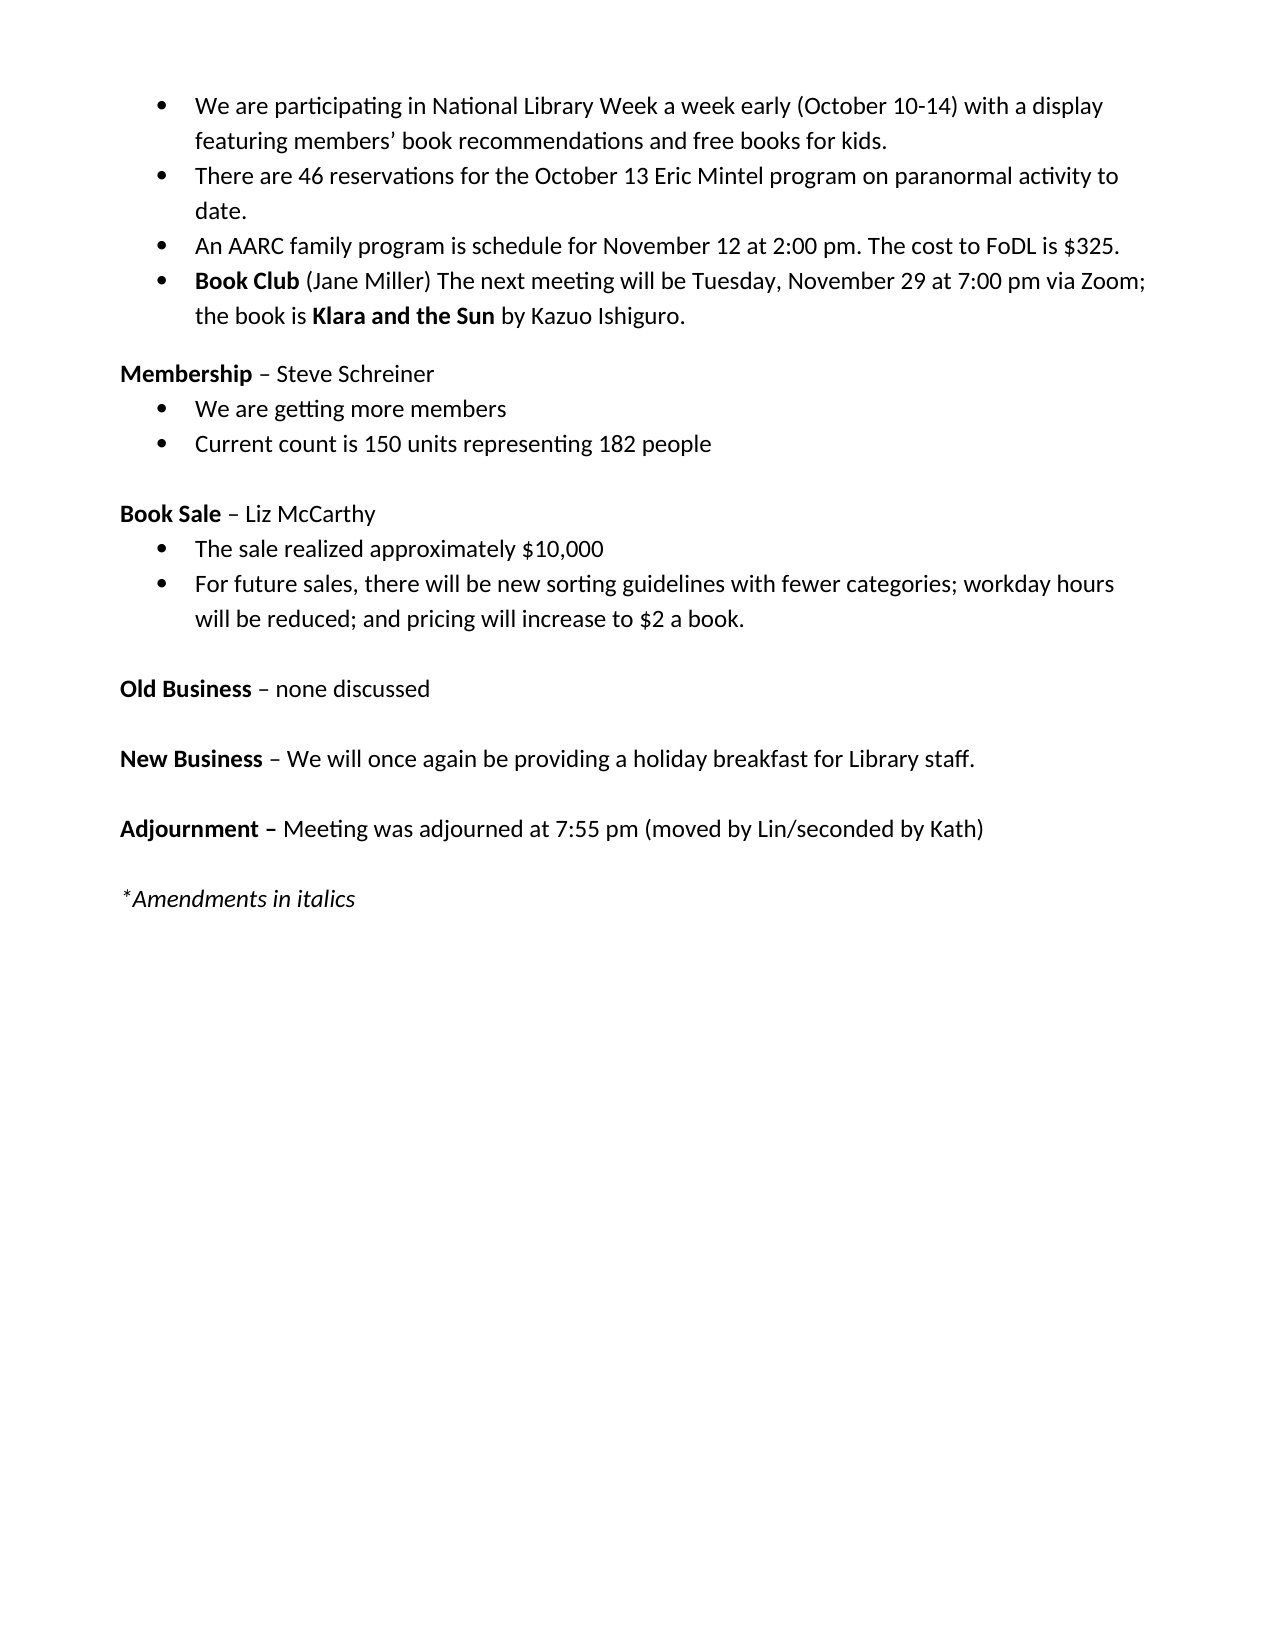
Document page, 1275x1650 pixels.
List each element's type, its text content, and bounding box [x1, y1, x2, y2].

list Current count is 150 units representing 182 people [157, 428, 1155, 459]
list The sale realized approximately $10,000 [157, 533, 1155, 564]
text Membership – Steve Schreiner [120, 358, 1155, 389]
text New Business – We will once again be providing a holiday breakfast for Library staff. [120, 743, 1155, 774]
list An AARC family program is schedule for November 12 at 2:00 pm. The cost to FoDL is $325. [157, 230, 1155, 261]
text Old Business – none discussed [120, 673, 1155, 704]
list Book Club (Jane Miller) The next meeting will be Tuesday, November 29 at 7:00 pm via Zoom; the book is Klara and the Sun by Kazuo Ishiguro. [157, 265, 1155, 331]
list We are getting more members [157, 393, 1155, 424]
text Book Sale – Liz McCarthy [120, 498, 1155, 529]
list There are 46 reservations for the October 13 Eric Mintel program on paranormal activity to date. [157, 160, 1155, 226]
text Adjournment – Meeting was adjourned at 7:55 pm (moved by Lin/seconded by Kath) [120, 813, 1155, 844]
list We are participating in National Library Week a week early (October 10-14) with a display featuring members’ book recommendations and free books for kids. [157, 90, 1155, 156]
text *Amendments in italics [120, 883, 1155, 914]
list For future sales, there will be new sorting guidelines with fewer categories; workday hours will be reduced; and pricing will increase to $2 a book. [157, 568, 1155, 634]
